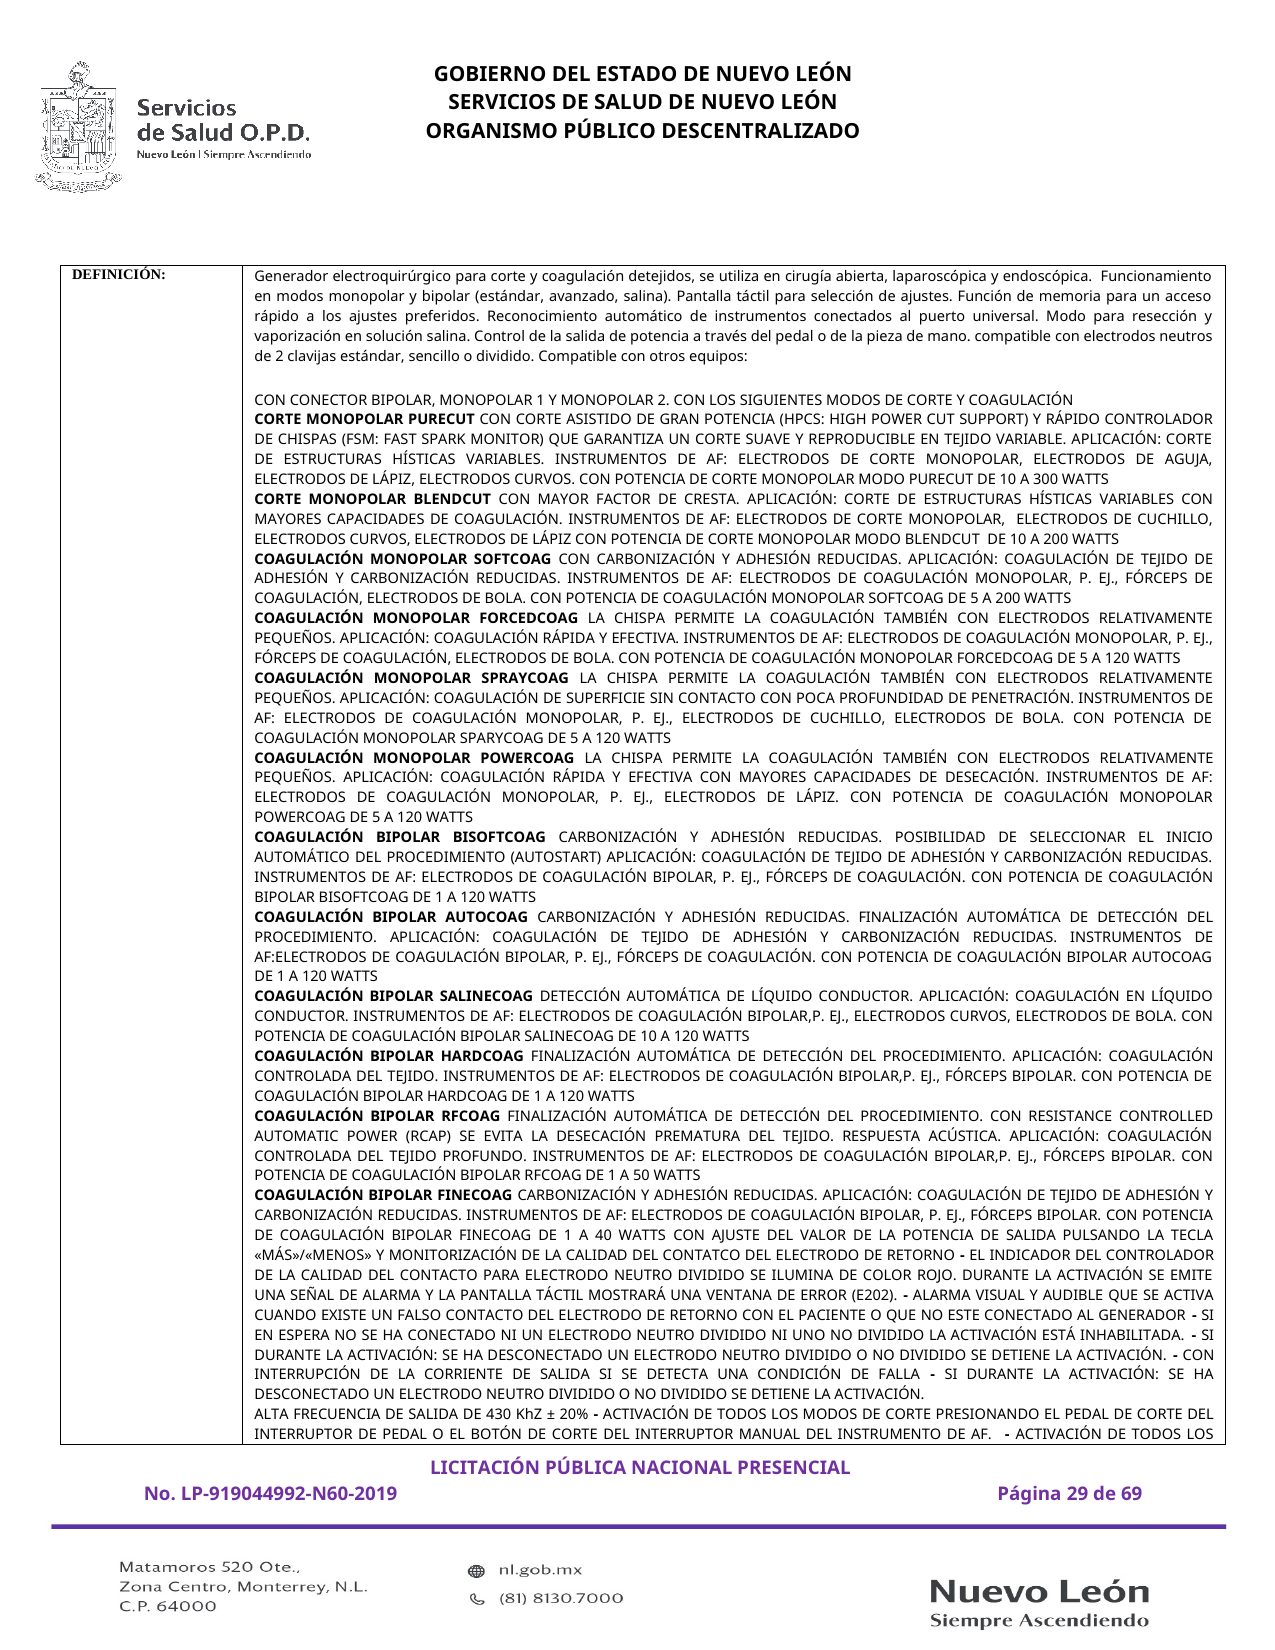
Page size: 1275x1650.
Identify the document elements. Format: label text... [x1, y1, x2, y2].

picture [46, 1519, 1227, 1637]
table_cell DEFINICIÓN: [61, 266, 242, 1444]
picture [0, 4, 346, 249]
